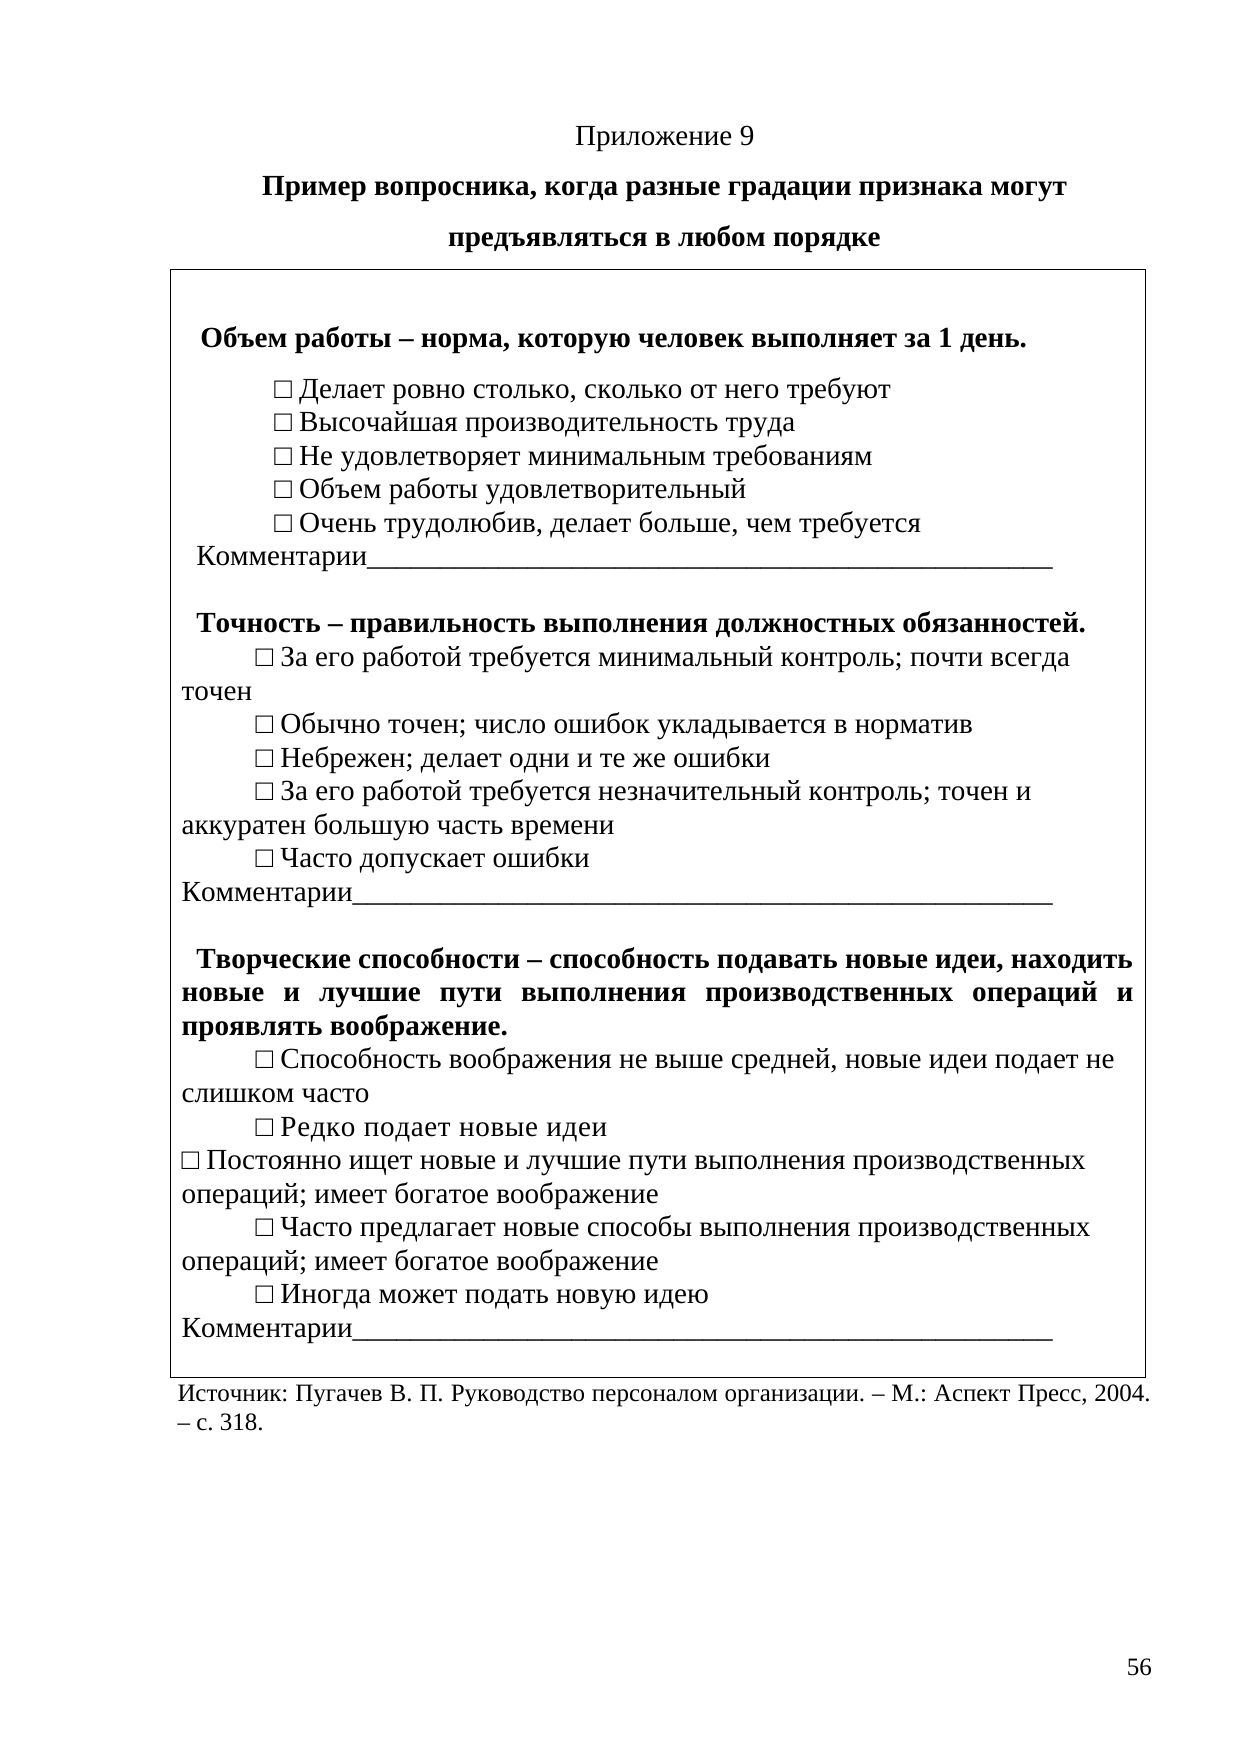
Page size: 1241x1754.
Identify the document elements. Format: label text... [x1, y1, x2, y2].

table_header Объем работы – норма, которую человек выполняет за 1 день. □ Делает ровно столько, сколько от него требуют □ Высочайшая производительность труда □ Не удовлетворяет минимальным требованиям □ Объем работы удовлетворительный □ Очень трудолюбив, делает больше, чем требуется Комментарии_______________________________________________ Точность – правильность выполнения должностных обязанностей. □ За его работой требуется минимальный контроль; почти всегда точен □ Обычно точен; число ошибок укладывается в норматив □ Небрежен; делает одни и те же ошибки □ За его работой требуется незначительный контроль; точен и аккуратен большую часть времени □ Часто допускает ошибки Комментарии________________________________________________ Творческие способности – способность подавать новые идеи, находить новые и лучшие пути выполнения производственных операций и проявлять воображение. □ Способность воображения не выше средней, новые идеи подает не слишком часто □ Редко подает новые идеи □ Постоянно ищет новые и лучшие пути выполнения производственных операций; имеет богатое воображение □ Часто предлагает новые способы выполнения производственных операций; имеет богатое воображение □ Иногда может подать новую идею Комментарии________________________________________________ [171, 270, 1145, 1377]
text Приложение 9 [177, 118, 1152, 152]
text Пример вопросника, когда разные градации признака могут предъявляться в любом порядке [177, 168, 1152, 252]
text Источник: Пугачев В. П. Руководство персоналом организации. – М.: Аспект Пресс, 2004. – с. 318. [177, 1378, 1152, 1436]
